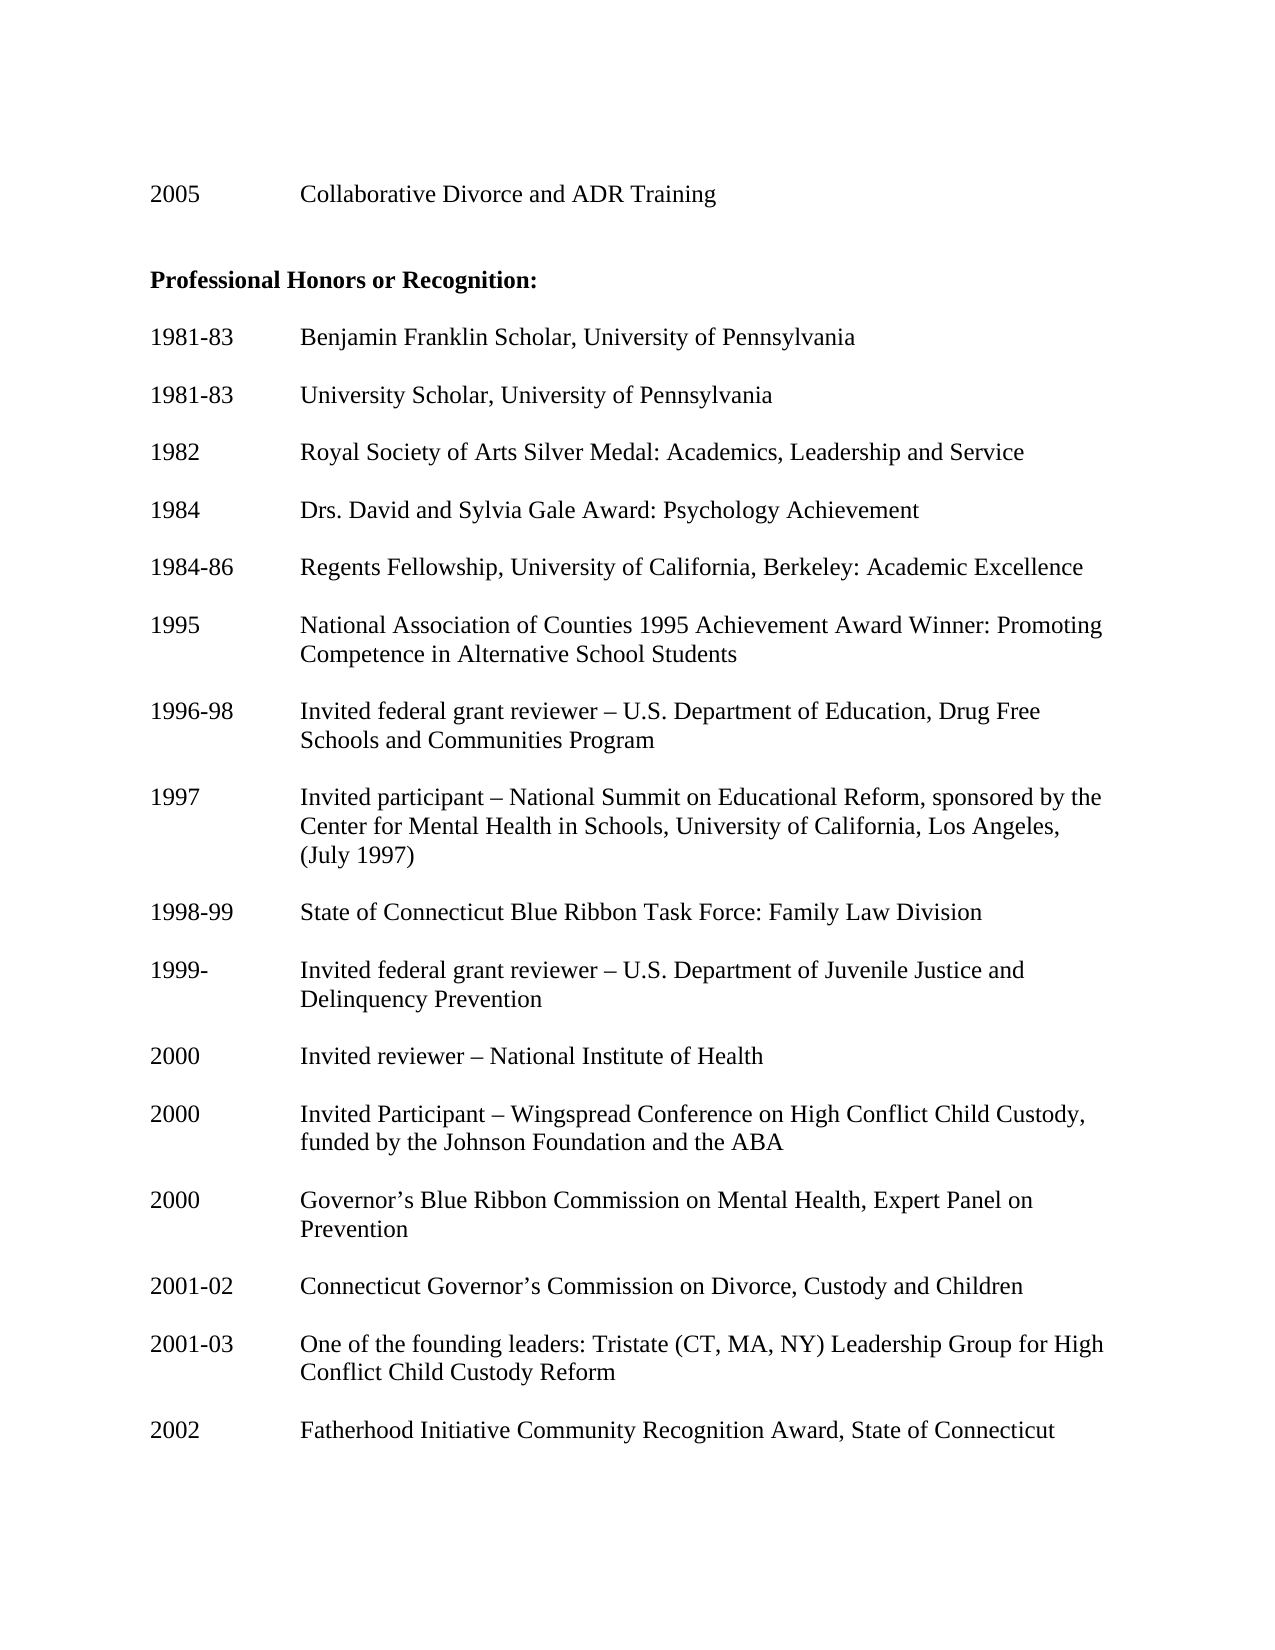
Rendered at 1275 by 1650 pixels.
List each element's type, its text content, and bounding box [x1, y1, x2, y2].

text Competence in Alternative School Students [150, 639, 1125, 667]
text 1984 Drs. David and Sylvia Gale Award: Psychology Achievement [150, 495, 1125, 524]
text Center for Mental Health in Schools, University of California, Los Angeles, [150, 811, 1125, 840]
text 1995 National Association of Counties 1995 Achievement Award Winner: Promoting [150, 610, 1125, 639]
text 1981-83 Benjamin Franklin Scholar, University of Pennsylvania [150, 322, 1125, 351]
text Conflict Child Custody Reform [150, 1357, 1125, 1386]
text 2000 Invited Participant – Wingspread Conference on High Conflict Child Custody, [150, 1099, 1125, 1127]
text 1982 Royal Society of Arts Silver Medal: Academics, Leadership and Service [150, 437, 1125, 466]
text 2000 Invited reviewer – National Institute of Health [150, 1041, 1125, 1070]
text Prevention [150, 1214, 1125, 1242]
text 1997 Invited participant – National Summit on Educational Reform, sponsored by the [150, 782, 1125, 811]
text 2000 Governor’s Blue Ribbon Commission on Mental Health, Expert Panel on [150, 1185, 1125, 1214]
text 1999- Invited federal grant reviewer – U.S. Department of Juvenile Justice and [150, 955, 1125, 984]
text Professional Honors or Recognition: [150, 265, 1125, 294]
text 2002 Fatherhood Initiative Community Recognition Award, State of Connecticut [150, 1415, 1125, 1444]
text 2001-02 Connecticut Governor’s Commission on Divorce, Custody and Children [150, 1271, 1125, 1300]
text (July 1997) [150, 840, 1125, 869]
text Schools and Communities Program [150, 725, 1125, 754]
text 1996-98 Invited federal grant reviewer – U.S. Department of Education, Drug Free [150, 696, 1125, 725]
text 2001-03 One of the founding leaders: Tristate (CT, MA, NY) Leadership Group for High [150, 1329, 1125, 1357]
text 1984-86 Regents Fellowship, University of California, Berkeley: Academic Excellence [150, 552, 1125, 581]
text funded by the Johnson Foundation and the ABA [150, 1127, 1125, 1156]
text 2005 Collaborative Divorce and ADR Training [150, 179, 1125, 207]
text Delinquency Prevention [150, 984, 1125, 1012]
text 1998-99 State of Connecticut Blue Ribbon Task Force: Family Law Division [150, 897, 1125, 926]
text 1981-83 University Scholar, University of Pennsylvania [150, 380, 1125, 409]
